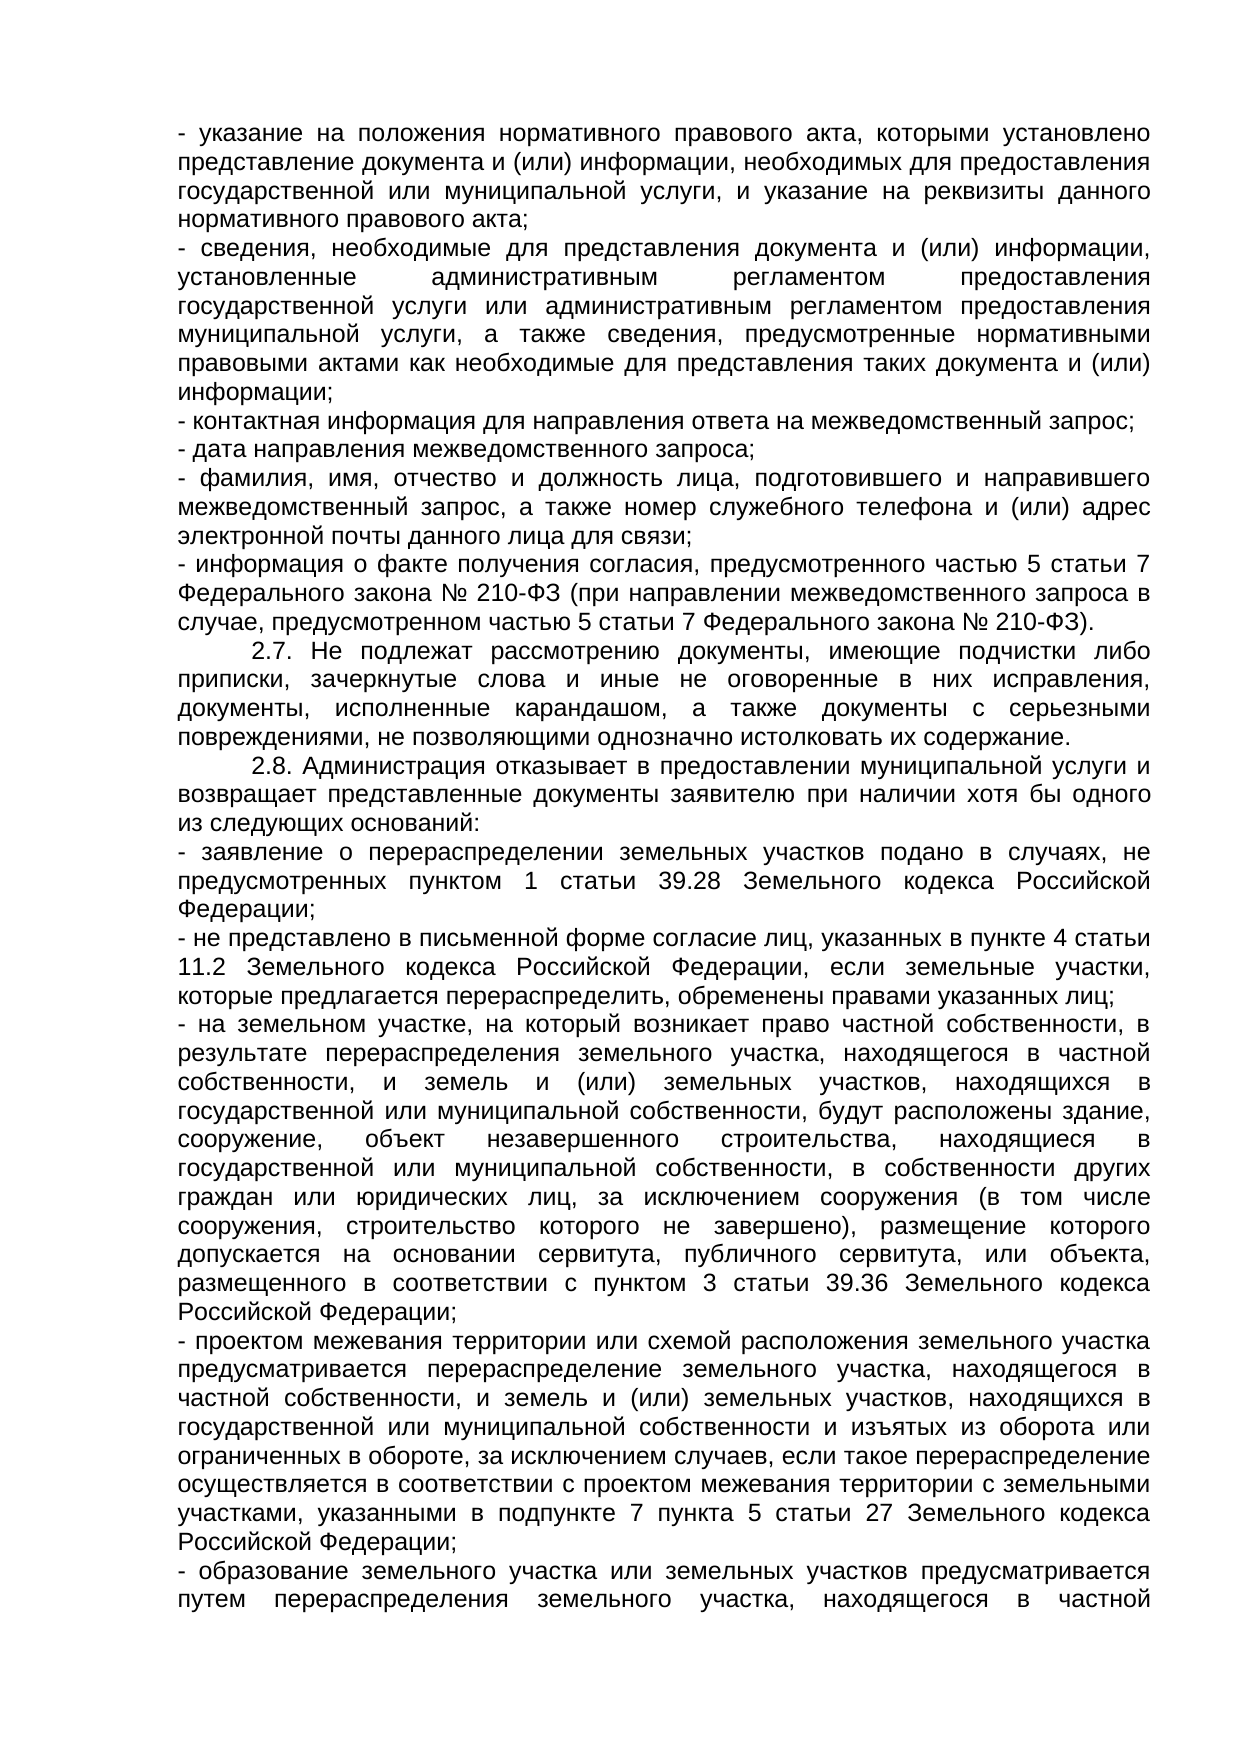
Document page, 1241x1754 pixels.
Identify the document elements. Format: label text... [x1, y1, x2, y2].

text - указание на положения нормативного правового акта, которыми установлено представление документа и (или) информации, необходимых для предоставления государственной или муниципальной услуги, и указание на реквизиты данного нормативного правового акта; [177, 118, 1152, 233]
text - проектом межевания территории или схемой расположения земельного участка предусматривается перераспределение земельного участка, находящегося в частной собственности, и земель и (или) земельных участков, находящихся в государственной или муниципальной собственности и изъятых из оборота или ограниченных в обороте, за исключением случаев, если такое перераспределение осуществляется в соответствии с проектом межевания территории с земельными участками, указанными в подпункте 7 пункта 5 статьи 27 Земельного кодекса Российской Федерации; [177, 1326, 1152, 1556]
text - дата направления межведомственного запроса; [177, 434, 1152, 463]
text - на земельном участке, на который возникает право частной собственности, в результате перераспределения земельного участка, находящегося в частной собственности, и земель и (или) земельных участков, находящихся в государственной или муниципальной собственности, будут расположены здание, сооружение, объект незавершенного строительства, находящиеся в государственной или муниципальной собственности, в собственности других граждан или юридических лиц, за исключением сооружения (в том числе сооружения, строительство которого не завершено), размещение которого допускается на основании сервитута, публичного сервитута, или объекта, размещенного в соответствии с пунктом 3 статьи 39.36 Земельного кодекса Российской Федерации; [177, 1009, 1152, 1326]
text - сведения, необходимые для представления документа и (или) информации, установленные административным регламентом предоставления государственной услуги или административным регламентом предоставления муниципальной услуги, а также сведения, предусмотренные нормативными правовыми актами как необходимые для представления таких документа и (или) информации; [177, 233, 1152, 406]
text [177, 1556, 1152, 1613]
text - информация о факте получения согласия, предусмотренного частью 5 статьи 7 Федерального закона № 210-ФЗ (при направлении межведомственного запроса в случае, предусмотренном частью 5 статьи 7 Федерального закона № 210-ФЗ). [177, 549, 1152, 636]
text - не представлено в письменной форме согласие лиц, указанных в пункте 4 статьи 11.2 Земельного кодекса Российской Федерации, если земельные участки, которые предлагается перераспределить, обременены правами указанных лиц; [177, 923, 1152, 1009]
text - контактная информация для направления ответа на межведомственный запрос; [177, 406, 1152, 434]
text 2.8. Администрация отказывает в предоставлении муниципальной услуги и возвращает представленные документы заявителю при наличии хотя бы одного из следующих оснований: [177, 751, 1152, 837]
text 2.7. Не подлежат рассмотрению документы, имеющие подчистки либо приписки, зачеркнутые слова и иные не оговоренные в них исправления, документы, исполненные карандашом, а также документы с серьезными повреждениями, не позволяющими однозначно истолковать их содержание. [177, 636, 1152, 751]
text - фамилия, имя, отчество и должность лица, подготовившего и направившего межведомственный запрос, а также номер служебного телефона и (или) адрес электронной почты данного лица для связи; [177, 463, 1152, 549]
text - заявление о перераспределении земельных участков подано в случаях, не предусмотренных пунктом 1 статьи 39.28 Земельного кодекса Российской Федерации; [177, 837, 1152, 923]
